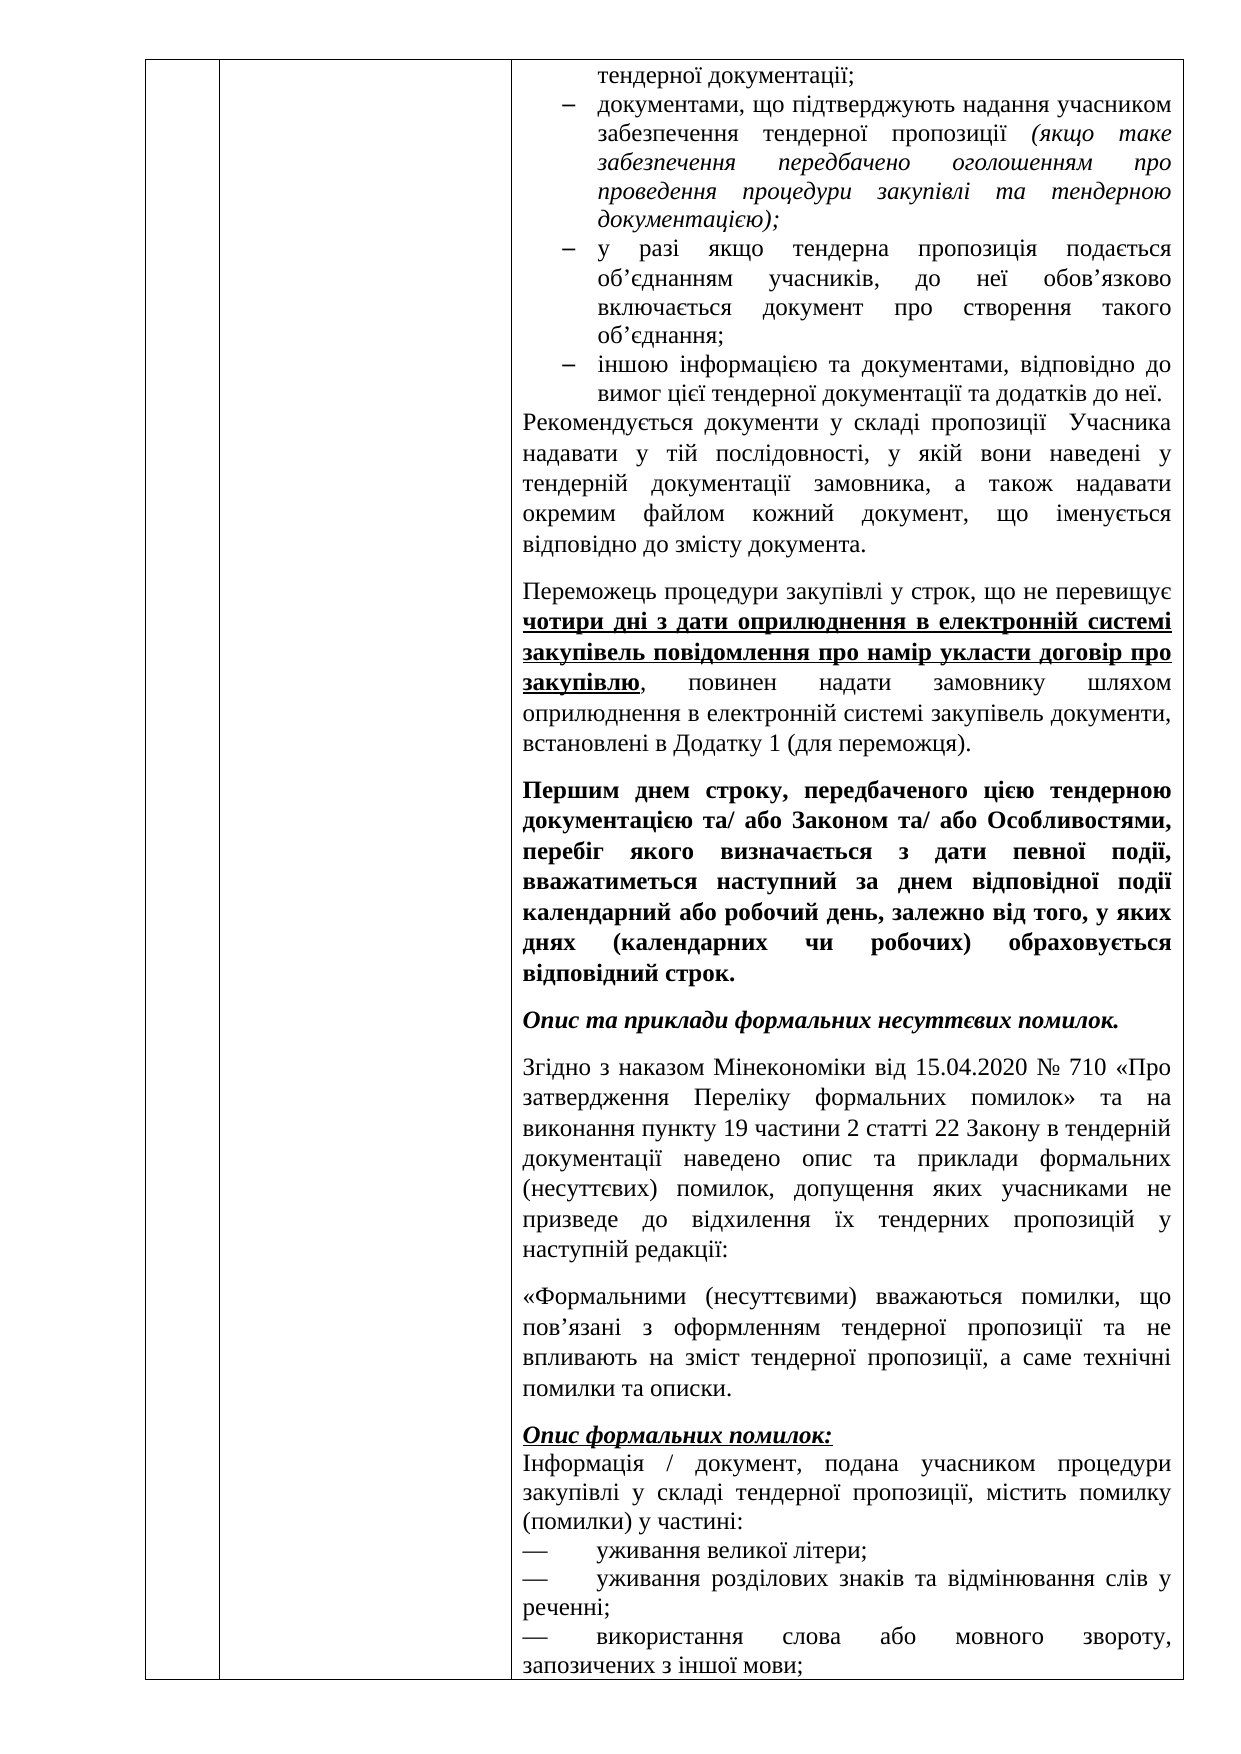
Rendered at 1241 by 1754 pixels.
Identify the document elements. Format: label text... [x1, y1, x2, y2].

table_cell 1 [146, 60, 219, 1678]
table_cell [220, 60, 511, 1678]
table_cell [512, 60, 1183, 1678]
